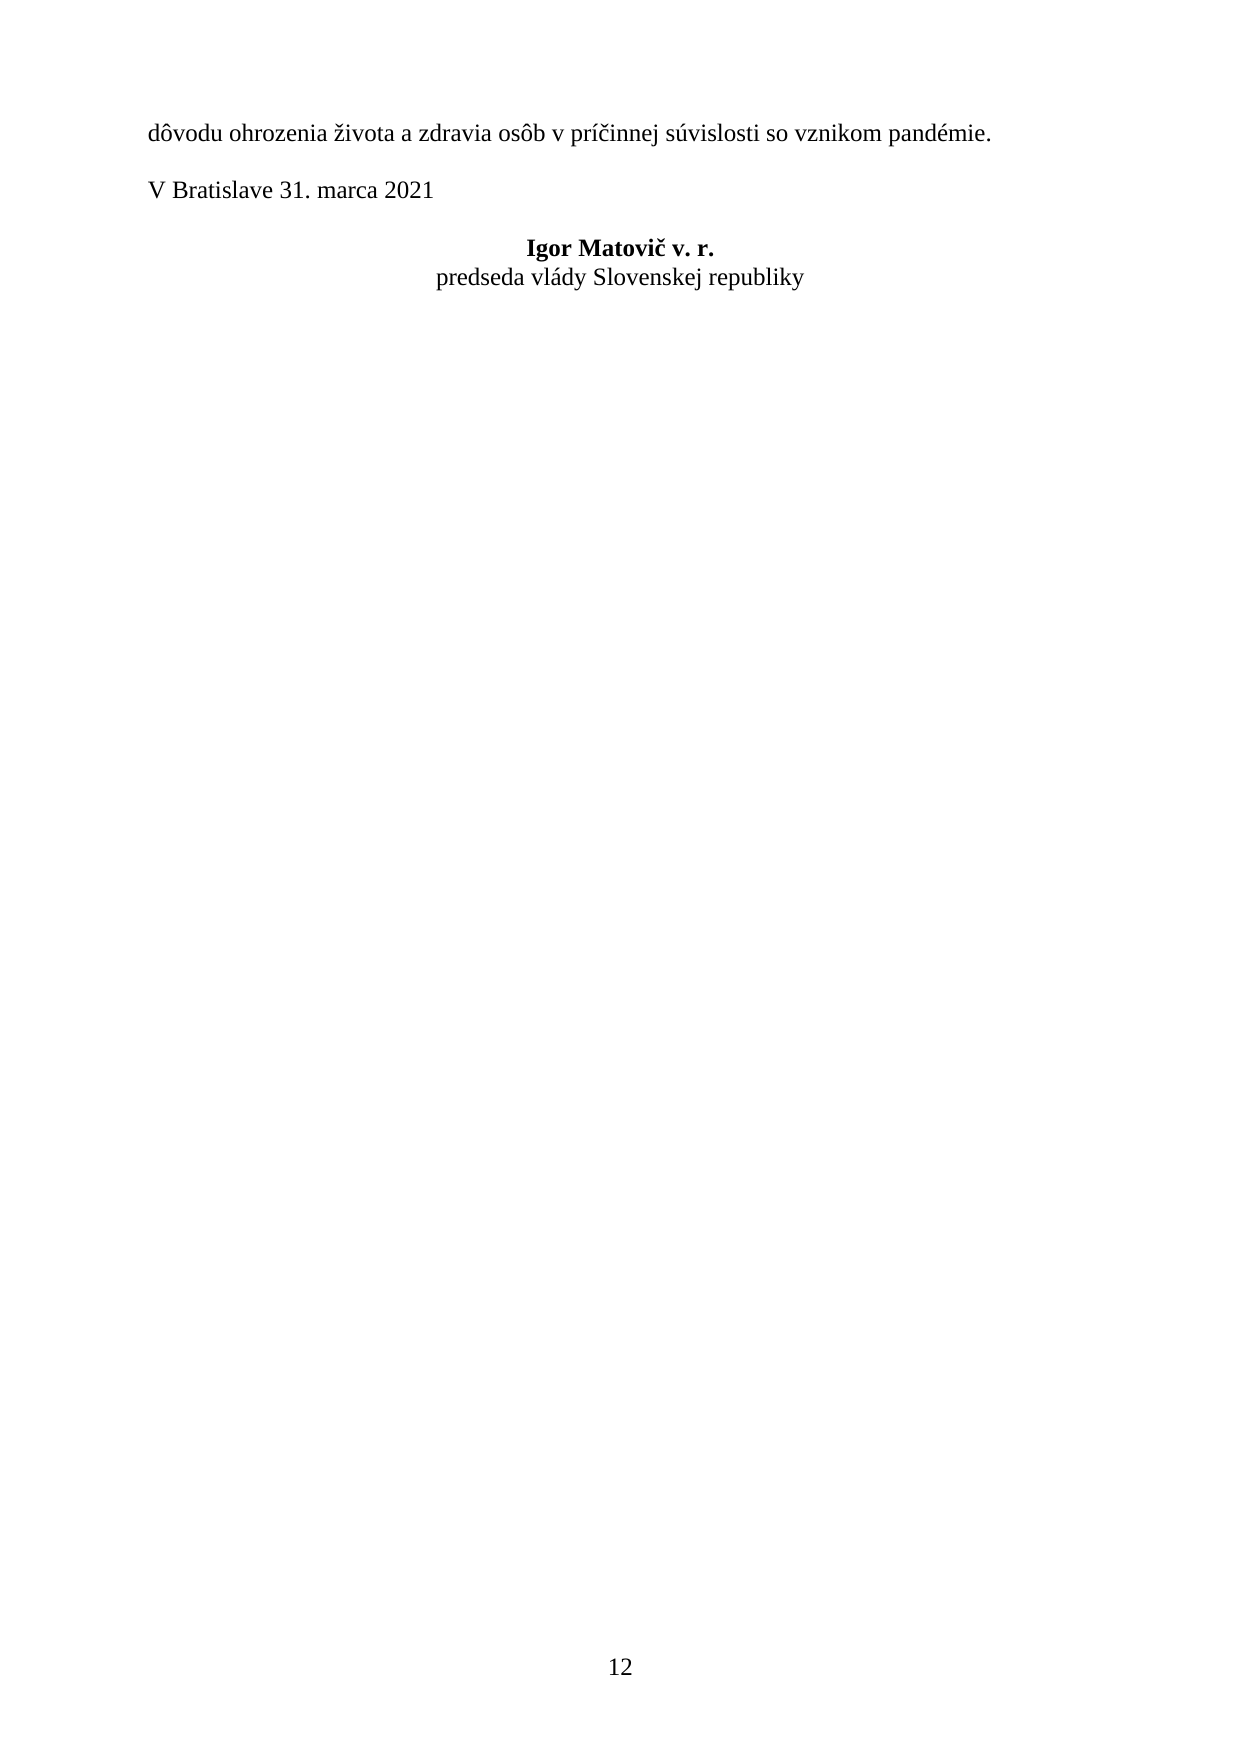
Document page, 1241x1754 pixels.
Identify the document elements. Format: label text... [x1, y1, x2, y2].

text Igor Matovič v. r. [148, 233, 1093, 262]
text predseda vlády Slovenskej republiky [148, 262, 1093, 291]
text V Bratislave 31. marca 2021 [148, 176, 1093, 204]
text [148, 118, 1093, 147]
